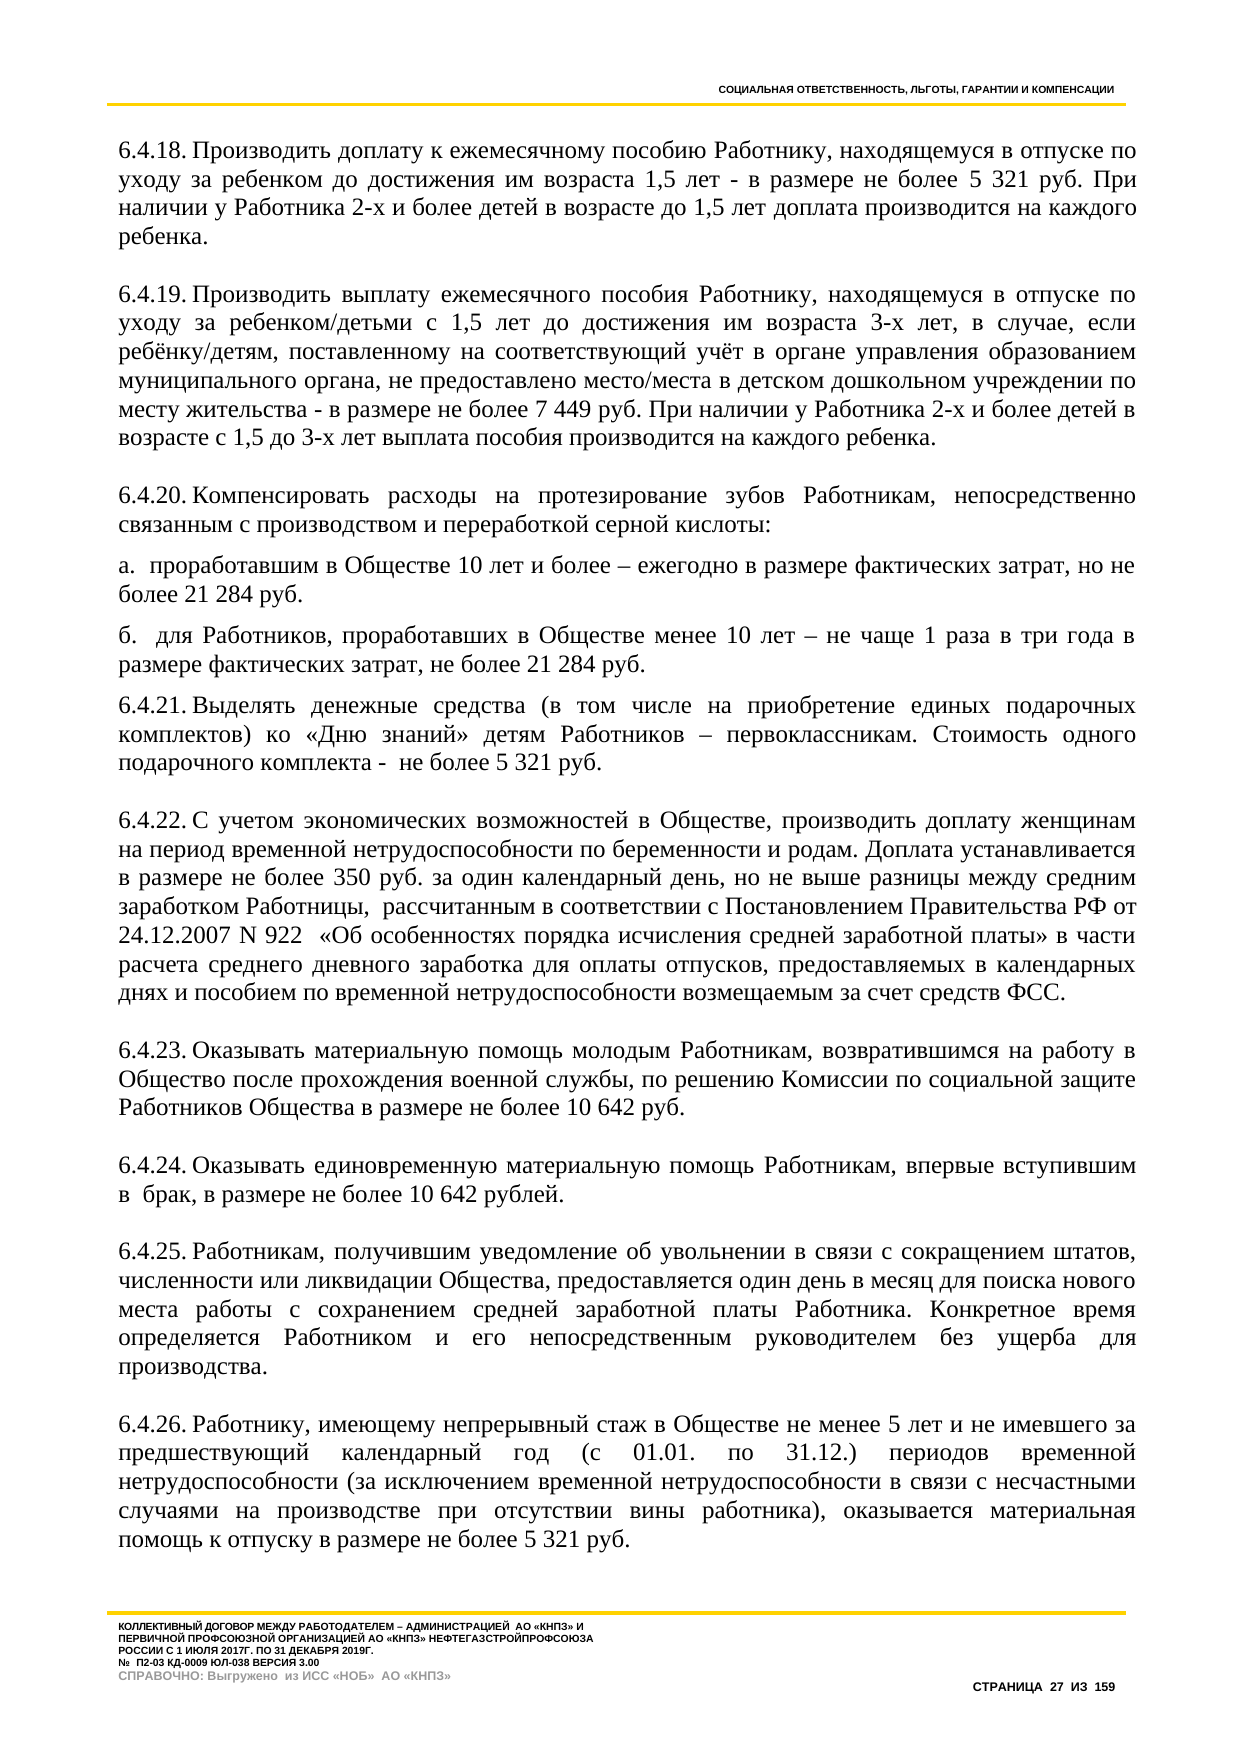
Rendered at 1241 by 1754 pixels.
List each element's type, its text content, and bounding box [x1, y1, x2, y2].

list Выделять денежные средства (в том числе на приобретение единых подарочных комплектов) ко «Дню знаний» детям Работников – первоклассникам. Стоимость одного подарочного комплекта - не более 5 321 руб. [118, 690, 1137, 776]
list Оказывать материальную помощь молодым Работникам, возвратившимся на работу в Общество после прохождения военной службы, по решению Комиссии по социальной защите Работников Общества в размере не более 10 642 руб. [118, 1035, 1137, 1121]
list Производить доплату к ежемесячному пособию Работнику, находящемуся в отпуске по уходу за ребенком до достижения им возраста 1,5 лет - в размере не более 5 321 руб. При наличии у Работника 2-х и более детей в возрасте до 1,5 лет доплата производится на каждого ребенка. [118, 135, 1137, 250]
list Работнику, имеющему непрерывный стаж в Обществе не менее 5 лет и не имевшего за предшествующий календарный год (с 01.01. по 31.12.) периодов временной нетрудоспособности (за исключением временной нетрудоспособности в связи с несчастными случаями на производстве при отсутствии вины работника), оказывается материальная помощь к отпуску в размере не более 5 321 руб. [118, 1409, 1137, 1552]
list С учетом экономических возможностей в Обществе, производить доплату женщинам на период временной нетрудоспособности по беременности и родам. Доплата устанавливается в размере не более 350 руб. за один календарный день, но не выше разницы между средним заработком Работницы, рассчитанным в соответствии с Постановлением Правительства РФ от 24.12.2007 N 922 «Об особенностях порядка исчисления средней заработной платы» в части расчета среднего дневного заработка для оплаты отпусков, предоставляемых в календарных днях и пособием по временной нетрудоспособности возмещаемым за счет средств ФСС. [118, 805, 1137, 1006]
text б. для Работников, проработавших в Обществе менее 10 лет – не чаще 1 раза в три года в размере фактических затрат, не более 21 284 руб. [118, 620, 1137, 677]
list Оказывать единовременную материальную помощь Работникам, впервые вступившим в брак, в размере не более 10 642 рублей. [118, 1150, 1137, 1207]
list Компенсировать расходы на протезирование зубов Работникам, непосредственно связанным с производством и переработкой серной кислоты: [118, 480, 1137, 537]
list Производить выплату ежемесячного пособия Работнику, находящемуся в отпуске по уходу за ребенком/детьми с 1,5 лет до достижения им возраста 3-х лет, в случае, если ребёнку/детям, поставленному на соответствующий учёт в органе управления образованием муниципального органа, не предоставлено место/места в детском дошкольном учреждении по месту жительства - в размере не более 7 449 руб. При наличии у Работника 2-х и более детей в возрасте с 1,5 до 3-х лет выплата пособия производится на каждого ребенка. [118, 279, 1137, 451]
text а. проработавшим в Обществе 10 лет и более – ежегодно в размере фактических затрат, но не более 21 284 руб. [118, 550, 1137, 607]
list Работникам, получившим уведомление об увольнении в связи с сокращением штатов, численности или ликвидации Общества, предоставляется один день в месяц для поиска нового места работы с сохранением средней заработной платы Работника. Конкретное время определяется Работником и его непосредственным руководителем без ущерба для производства. [118, 1236, 1137, 1380]
